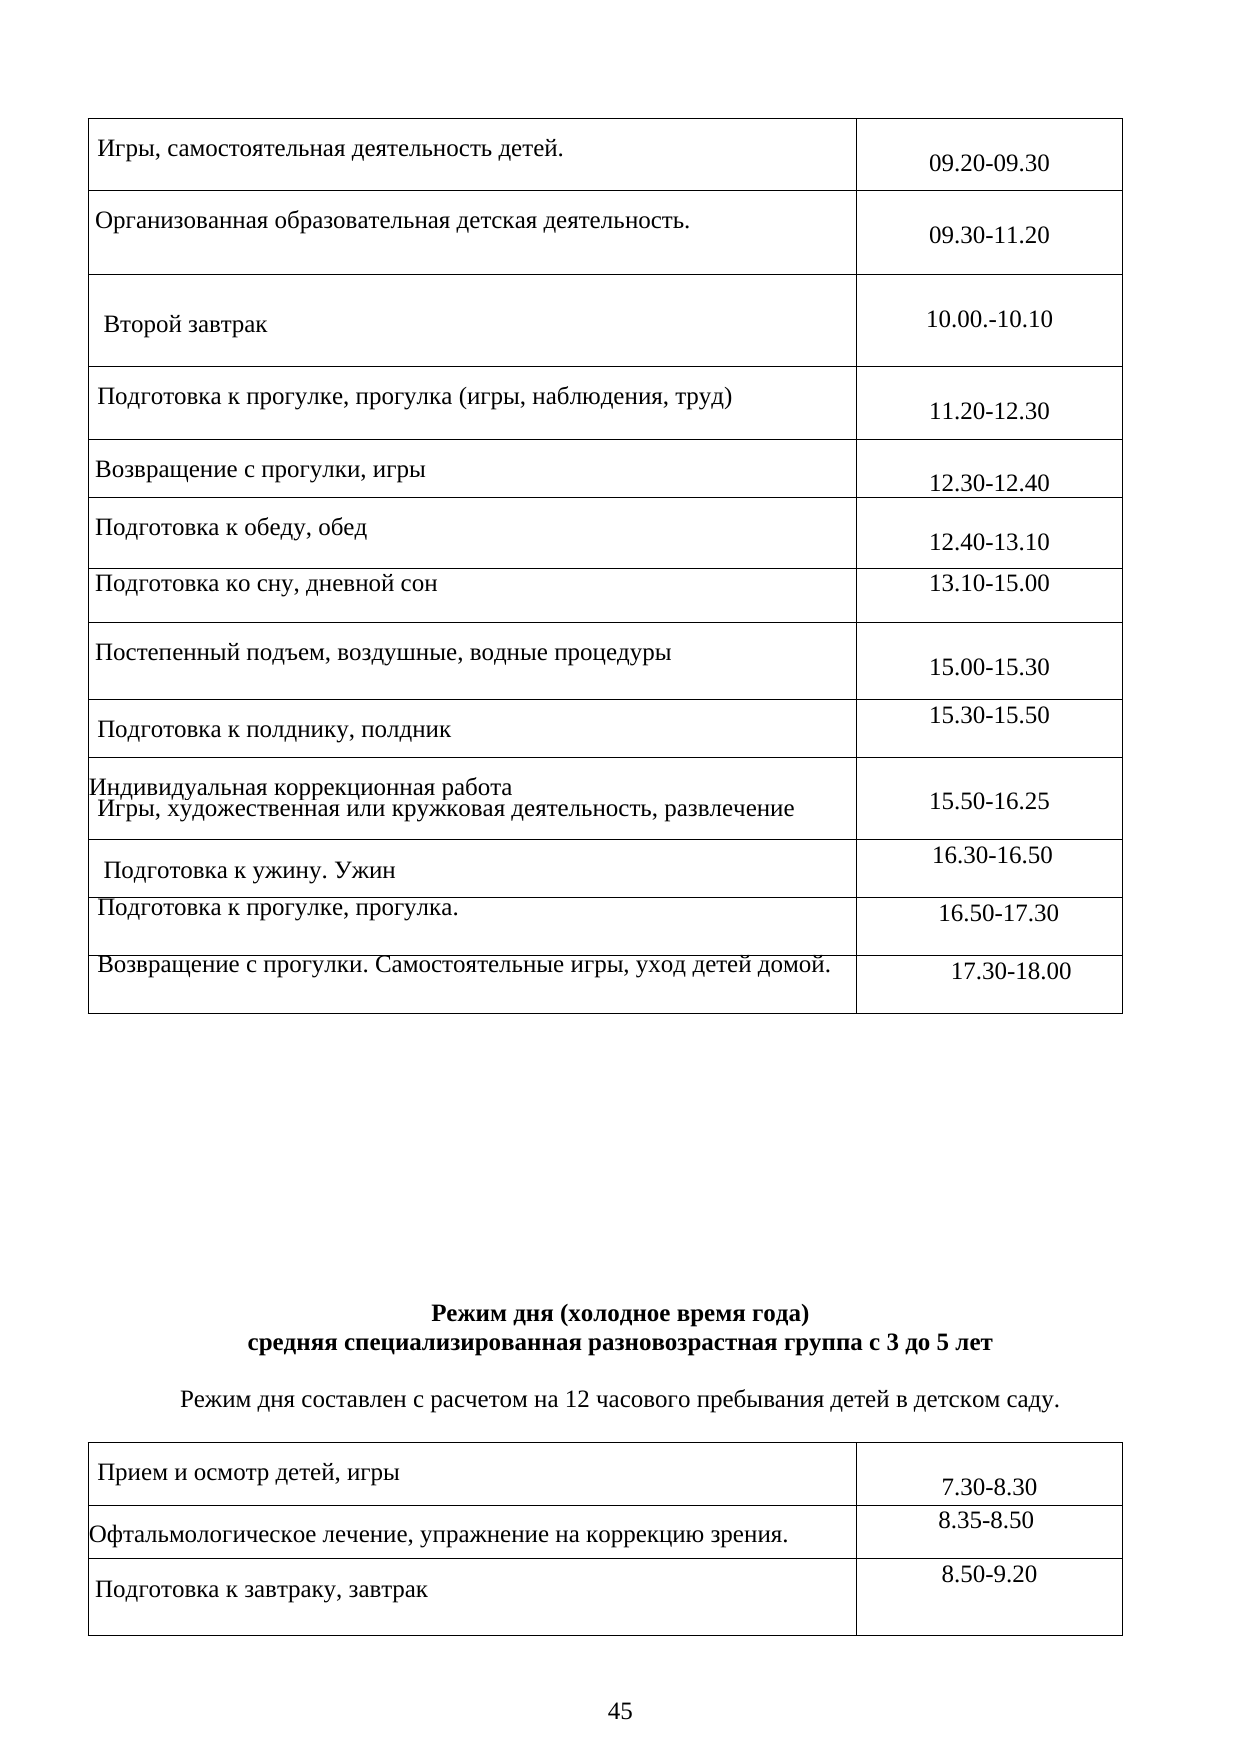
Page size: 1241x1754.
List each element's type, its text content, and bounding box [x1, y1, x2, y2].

table_cell 16.50-17.30 [857, 898, 1122, 955]
table_cell Организованная образовательная детская деятельность. [89, 191, 856, 274]
text Режим дня (холодное время года) [89, 1298, 1152, 1327]
table_cell Подготовка к завтраку, завтрак [89, 1559, 856, 1635]
table_cell 12.40-13.10 [857, 498, 1122, 567]
text Режим дня составлен с расчетом на 12 часового пребывания детей в детском саду. [89, 1384, 1152, 1413]
table_cell 10.00.-10.10 [857, 275, 1122, 366]
table_header Прием и осмотр детей, игры [89, 1443, 856, 1504]
text средняя специализированная разновозрастная группа с 3 до 5 лет [89, 1327, 1152, 1356]
table_cell 13.10-15.00 [857, 569, 1122, 622]
table_cell 09.30-11.20 [857, 191, 1122, 274]
table_header 7.30-8.30 [857, 1443, 1122, 1504]
table_cell 8.50-9.20 [857, 1559, 1122, 1635]
table_cell 16.30-16.50 [857, 840, 1122, 897]
table_cell 15.30-15.50 [857, 700, 1122, 757]
table_cell Постепенный подъем, воздушные, водные процедуры [89, 623, 856, 699]
table_cell Подготовка ко сну, дневной сон [89, 569, 856, 622]
table_cell Индивидуальная коррекционная работа Игры, художественная или кружковая деятельность, развлечение [89, 758, 856, 839]
table_cell 15.00-15.30 [857, 623, 1122, 699]
table_cell Подготовка к прогулке, прогулка. [89, 898, 856, 955]
table_cell Офтальмологическое лечение, упражнение на коррекцию зрения. [89, 1506, 856, 1558]
table_cell 09.20-09.30 [857, 119, 1122, 190]
table_cell 11.20-12.30 [857, 367, 1122, 439]
table_cell 12.30-12.40 [857, 440, 1122, 497]
table_cell Второй завтрак [89, 275, 856, 366]
table_cell Подготовка к обеду, обед [89, 498, 856, 567]
table_cell Подготовка к полднику, полдник [89, 700, 856, 757]
table_cell Возвращение с прогулки. Самостоятельные игры, уход детей домой. [89, 956, 856, 1013]
table_cell Подготовка к ужину. Ужин [89, 840, 856, 897]
table_cell Игры, самостоятельная деятельность детей. [89, 119, 856, 190]
table_cell 8.35-8.50 [857, 1506, 1122, 1558]
table_cell Возвращение с прогулки, игры [89, 440, 856, 497]
table_cell Подготовка к прогулке, прогулка (игры, наблюдения, труд) [89, 367, 856, 439]
table_cell 17.30-18.00 [857, 956, 1122, 1013]
table_cell 15.50-16.25 [857, 758, 1122, 839]
